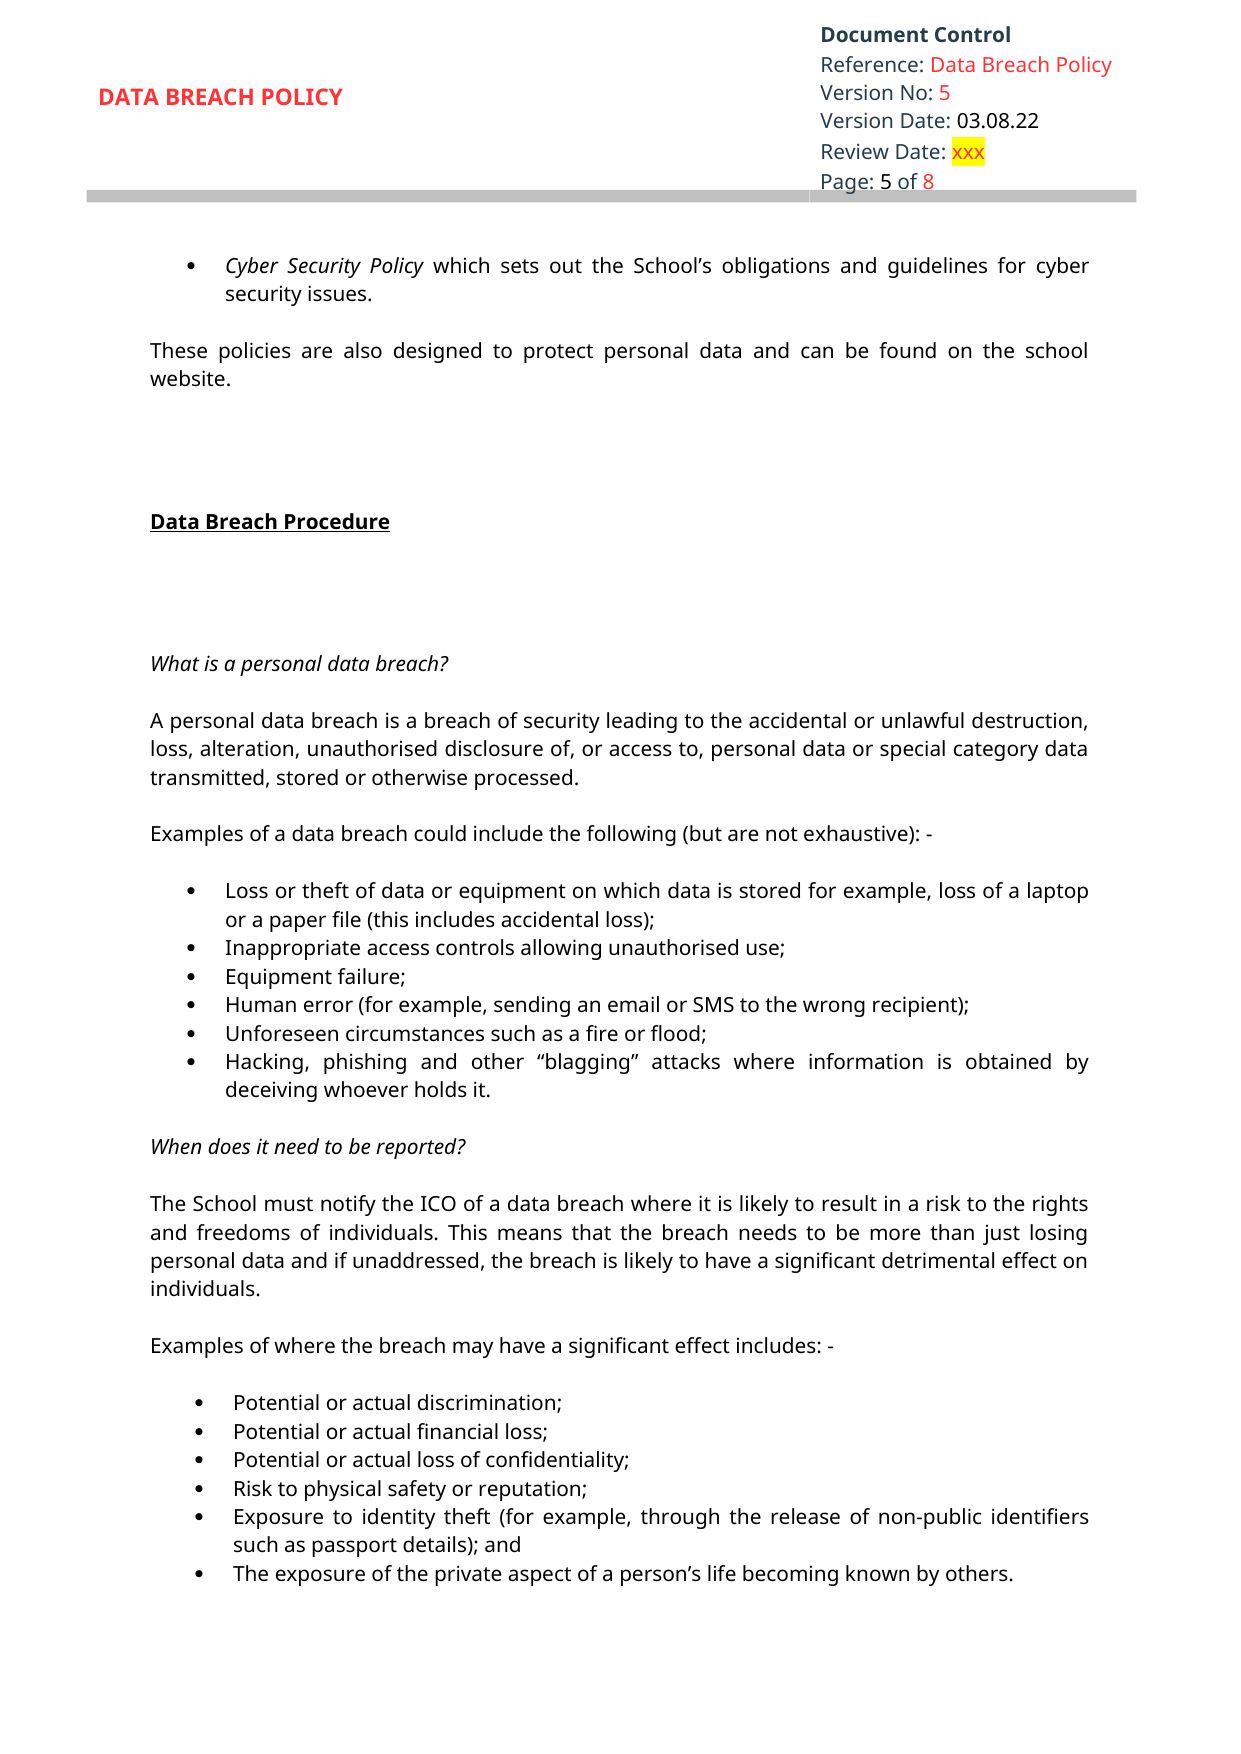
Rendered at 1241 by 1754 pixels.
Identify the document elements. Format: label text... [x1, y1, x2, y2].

list Potential or actual discrimination; [195, 1388, 1090, 1417]
text What is a personal data breach? [150, 649, 1090, 677]
list Human error (for example, sending an email or SMS to the wrong recipient); [187, 990, 1090, 1019]
text These policies are also designed to protect personal data and can be found on the school website. [150, 336, 1090, 393]
list Potential or actual financial loss; [195, 1417, 1090, 1445]
text The School must notify the ICO of a data breach where it is likely to result in a risk to the rights and freedoms of individuals. This means that the breach needs to be more than just losing personal data and if unaddressed, the breach is likely to have a significant detrimental effect on individuals. [150, 1189, 1090, 1303]
list Unforeseen circumstances such as a fire or flood; [187, 1019, 1090, 1047]
text Examples of where the breach may have a significant effect includes: - [150, 1331, 1090, 1360]
text When does it need to be reported? [150, 1132, 1090, 1161]
list Risk to physical safety or reputation; [195, 1474, 1090, 1502]
text A personal data breach is a breach of security leading to the accidental or unlawful destruction, loss, alteration, unauthorised disclosure of, or access to, personal data or special category data transmitted, stored or otherwise processed. [150, 706, 1090, 791]
list Loss or theft of data or equipment on which data is stored for example, loss of a laptop or a paper file (this includes accidental loss); [187, 876, 1090, 933]
list Potential or actual loss of confidentiality; [195, 1445, 1090, 1474]
list Equipment failure; [187, 962, 1090, 990]
text Data Breach Procedure [150, 507, 1090, 535]
list Cyber Security Policy which sets out the School’s obligations and guidelines for cyber security issues. [187, 251, 1090, 308]
list The exposure of the private aspect of a person’s life becoming known by others. [195, 1559, 1090, 1587]
text Examples of a data breach could include the following (but are not exhaustive): - [150, 819, 1090, 848]
list Inappropriate access controls allowing unauthorised use; [187, 933, 1090, 962]
list Exposure to identity theft (for example, through the release of non-public identifiers such as passport details); and [195, 1502, 1090, 1559]
list Hacking, phishing and other “blagging” attacks where information is obtained by deceiving whoever holds it. [187, 1047, 1090, 1104]
